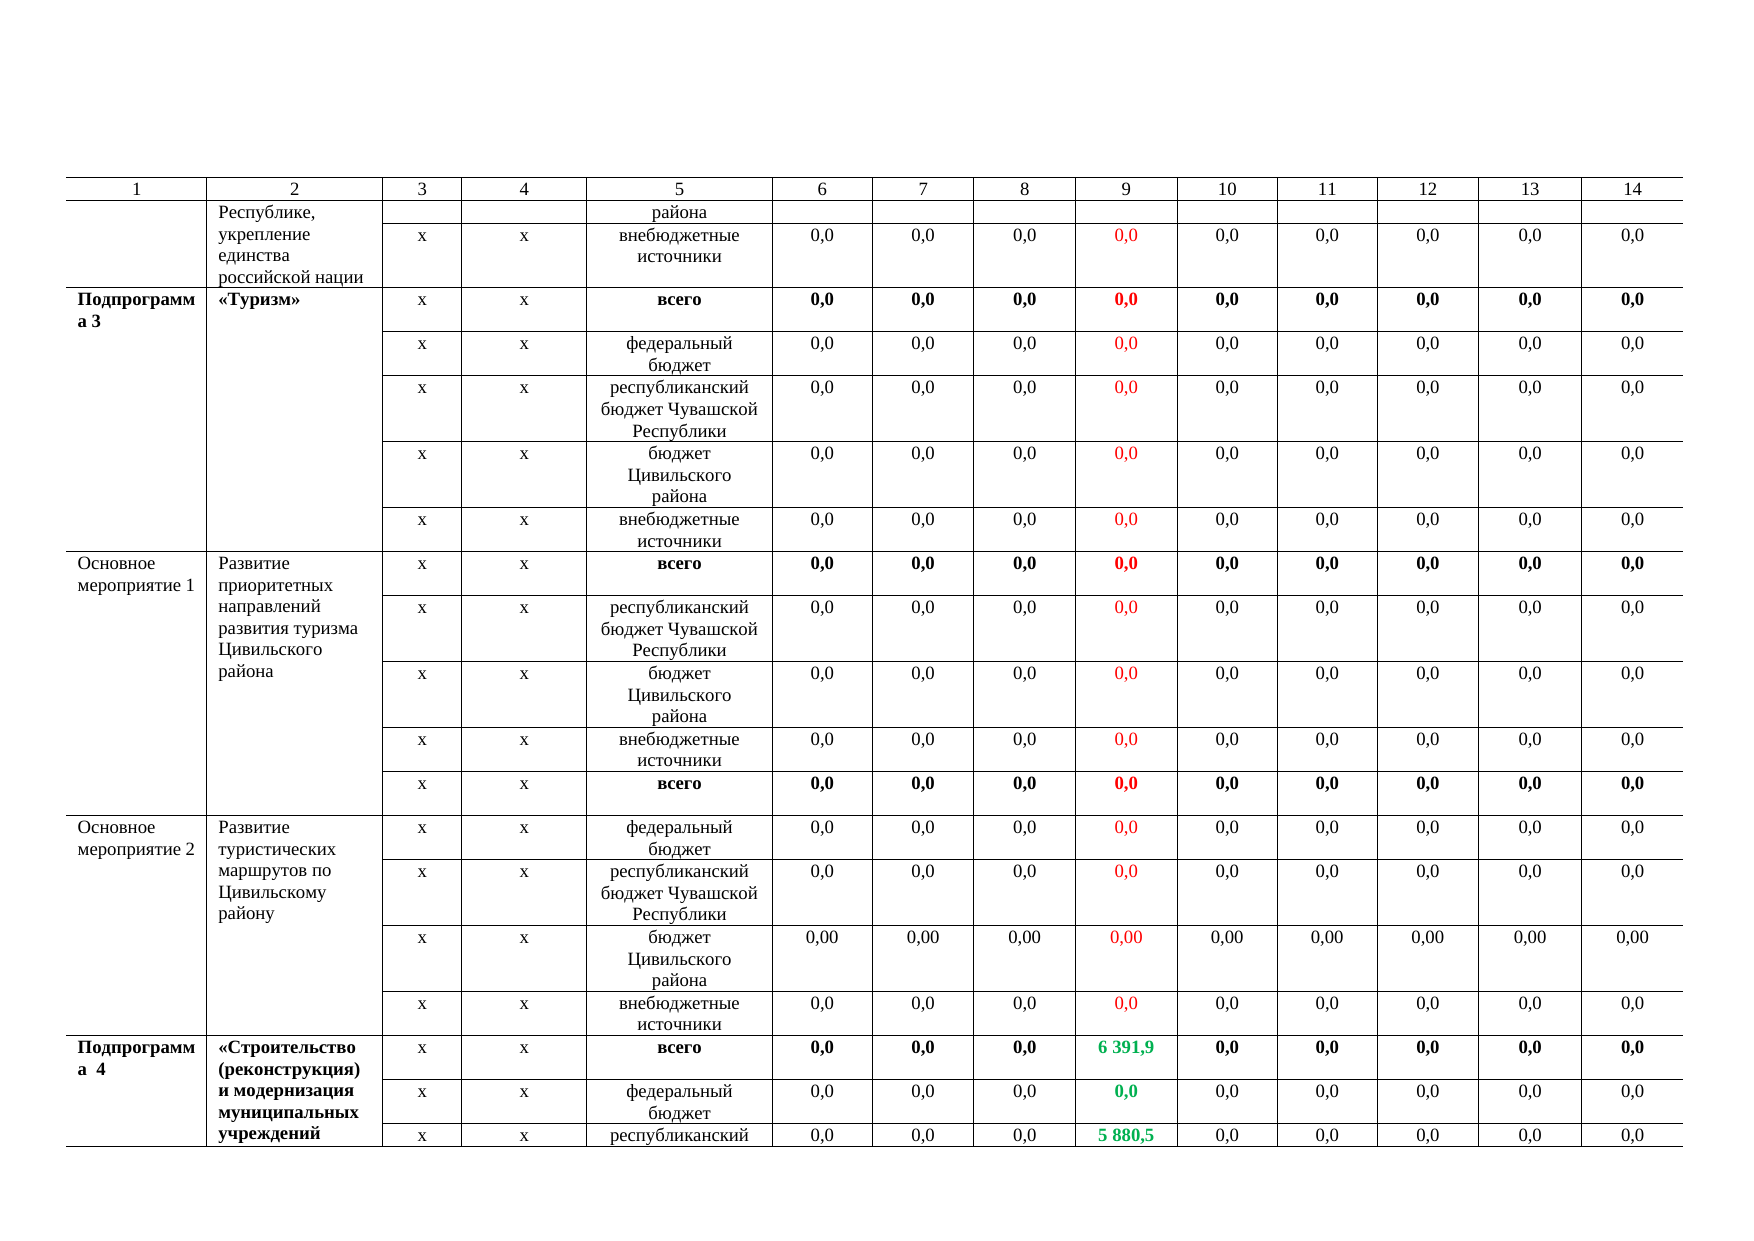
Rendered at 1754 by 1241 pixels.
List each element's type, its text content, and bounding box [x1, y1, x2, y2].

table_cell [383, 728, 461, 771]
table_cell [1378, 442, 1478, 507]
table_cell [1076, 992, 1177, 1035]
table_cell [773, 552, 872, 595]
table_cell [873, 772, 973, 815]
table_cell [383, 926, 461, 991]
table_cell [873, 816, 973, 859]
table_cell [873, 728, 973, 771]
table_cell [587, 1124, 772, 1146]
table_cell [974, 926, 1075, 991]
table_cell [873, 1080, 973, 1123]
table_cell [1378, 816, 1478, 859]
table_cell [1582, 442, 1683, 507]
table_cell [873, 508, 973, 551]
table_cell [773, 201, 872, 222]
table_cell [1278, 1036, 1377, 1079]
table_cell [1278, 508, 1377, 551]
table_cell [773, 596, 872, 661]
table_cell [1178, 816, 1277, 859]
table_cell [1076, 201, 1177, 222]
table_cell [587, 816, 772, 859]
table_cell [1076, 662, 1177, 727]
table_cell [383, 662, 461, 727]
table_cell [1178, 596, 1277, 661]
table_header 13 [1479, 178, 1581, 200]
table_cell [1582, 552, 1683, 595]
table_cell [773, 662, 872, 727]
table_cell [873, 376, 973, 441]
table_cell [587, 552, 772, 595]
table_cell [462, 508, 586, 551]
table_header 6 [773, 178, 872, 200]
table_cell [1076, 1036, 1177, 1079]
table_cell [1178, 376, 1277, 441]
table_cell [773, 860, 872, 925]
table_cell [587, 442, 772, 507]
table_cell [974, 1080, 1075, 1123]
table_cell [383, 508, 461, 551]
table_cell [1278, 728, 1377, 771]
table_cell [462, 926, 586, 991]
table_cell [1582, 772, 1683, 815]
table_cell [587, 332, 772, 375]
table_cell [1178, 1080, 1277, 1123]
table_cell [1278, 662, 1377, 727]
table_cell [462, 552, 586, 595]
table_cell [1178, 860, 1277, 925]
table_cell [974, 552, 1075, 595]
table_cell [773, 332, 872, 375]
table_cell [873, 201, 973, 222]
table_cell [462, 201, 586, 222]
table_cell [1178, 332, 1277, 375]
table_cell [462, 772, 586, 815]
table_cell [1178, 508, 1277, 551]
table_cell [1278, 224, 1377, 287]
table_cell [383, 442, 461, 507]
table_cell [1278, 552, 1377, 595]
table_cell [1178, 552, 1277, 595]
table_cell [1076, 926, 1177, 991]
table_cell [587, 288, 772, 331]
table_header 5 [587, 178, 772, 200]
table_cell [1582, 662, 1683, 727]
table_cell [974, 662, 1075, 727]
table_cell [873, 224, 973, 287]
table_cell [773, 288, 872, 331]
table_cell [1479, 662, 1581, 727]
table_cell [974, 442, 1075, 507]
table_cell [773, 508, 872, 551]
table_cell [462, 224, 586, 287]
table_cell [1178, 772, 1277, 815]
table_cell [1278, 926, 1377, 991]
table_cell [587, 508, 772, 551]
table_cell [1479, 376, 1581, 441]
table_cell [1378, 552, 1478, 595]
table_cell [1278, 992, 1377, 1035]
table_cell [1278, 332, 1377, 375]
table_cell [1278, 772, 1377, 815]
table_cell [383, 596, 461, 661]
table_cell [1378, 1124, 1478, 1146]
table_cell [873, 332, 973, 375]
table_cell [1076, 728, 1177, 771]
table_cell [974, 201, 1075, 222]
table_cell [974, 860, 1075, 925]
table_header 7 [873, 178, 973, 200]
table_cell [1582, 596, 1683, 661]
table_header 9 [1076, 178, 1177, 200]
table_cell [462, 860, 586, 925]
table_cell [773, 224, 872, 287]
table_header 4 [462, 178, 586, 200]
table_header 8 [974, 178, 1075, 200]
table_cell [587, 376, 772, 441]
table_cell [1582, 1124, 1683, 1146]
table_header 2 [207, 178, 382, 200]
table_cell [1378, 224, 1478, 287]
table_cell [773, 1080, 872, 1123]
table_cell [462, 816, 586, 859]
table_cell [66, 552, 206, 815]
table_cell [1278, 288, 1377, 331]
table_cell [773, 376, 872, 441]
table_header 12 [1378, 178, 1478, 200]
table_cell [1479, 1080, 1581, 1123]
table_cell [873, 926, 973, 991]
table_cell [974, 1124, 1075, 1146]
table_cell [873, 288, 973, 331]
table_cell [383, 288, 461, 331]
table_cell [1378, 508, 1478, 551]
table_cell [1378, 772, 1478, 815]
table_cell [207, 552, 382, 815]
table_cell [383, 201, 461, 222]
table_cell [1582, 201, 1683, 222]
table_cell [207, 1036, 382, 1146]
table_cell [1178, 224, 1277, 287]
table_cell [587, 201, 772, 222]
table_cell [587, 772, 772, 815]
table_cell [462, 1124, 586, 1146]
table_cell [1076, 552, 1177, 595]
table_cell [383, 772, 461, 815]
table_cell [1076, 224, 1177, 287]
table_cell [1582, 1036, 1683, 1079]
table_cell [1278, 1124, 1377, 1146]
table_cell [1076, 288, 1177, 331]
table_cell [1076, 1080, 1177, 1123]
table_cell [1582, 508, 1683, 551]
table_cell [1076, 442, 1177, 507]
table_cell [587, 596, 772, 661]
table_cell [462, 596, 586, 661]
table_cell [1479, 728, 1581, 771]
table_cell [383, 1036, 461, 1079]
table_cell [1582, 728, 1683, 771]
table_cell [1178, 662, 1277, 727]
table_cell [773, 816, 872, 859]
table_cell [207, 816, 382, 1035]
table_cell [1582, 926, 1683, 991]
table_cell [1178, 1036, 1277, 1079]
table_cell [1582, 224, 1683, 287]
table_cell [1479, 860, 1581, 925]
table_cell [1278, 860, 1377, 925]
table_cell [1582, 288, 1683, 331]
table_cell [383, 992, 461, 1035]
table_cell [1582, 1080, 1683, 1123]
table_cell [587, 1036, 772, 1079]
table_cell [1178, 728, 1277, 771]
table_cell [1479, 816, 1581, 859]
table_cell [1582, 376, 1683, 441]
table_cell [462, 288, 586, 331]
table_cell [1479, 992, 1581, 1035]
table_header 11 [1278, 178, 1377, 200]
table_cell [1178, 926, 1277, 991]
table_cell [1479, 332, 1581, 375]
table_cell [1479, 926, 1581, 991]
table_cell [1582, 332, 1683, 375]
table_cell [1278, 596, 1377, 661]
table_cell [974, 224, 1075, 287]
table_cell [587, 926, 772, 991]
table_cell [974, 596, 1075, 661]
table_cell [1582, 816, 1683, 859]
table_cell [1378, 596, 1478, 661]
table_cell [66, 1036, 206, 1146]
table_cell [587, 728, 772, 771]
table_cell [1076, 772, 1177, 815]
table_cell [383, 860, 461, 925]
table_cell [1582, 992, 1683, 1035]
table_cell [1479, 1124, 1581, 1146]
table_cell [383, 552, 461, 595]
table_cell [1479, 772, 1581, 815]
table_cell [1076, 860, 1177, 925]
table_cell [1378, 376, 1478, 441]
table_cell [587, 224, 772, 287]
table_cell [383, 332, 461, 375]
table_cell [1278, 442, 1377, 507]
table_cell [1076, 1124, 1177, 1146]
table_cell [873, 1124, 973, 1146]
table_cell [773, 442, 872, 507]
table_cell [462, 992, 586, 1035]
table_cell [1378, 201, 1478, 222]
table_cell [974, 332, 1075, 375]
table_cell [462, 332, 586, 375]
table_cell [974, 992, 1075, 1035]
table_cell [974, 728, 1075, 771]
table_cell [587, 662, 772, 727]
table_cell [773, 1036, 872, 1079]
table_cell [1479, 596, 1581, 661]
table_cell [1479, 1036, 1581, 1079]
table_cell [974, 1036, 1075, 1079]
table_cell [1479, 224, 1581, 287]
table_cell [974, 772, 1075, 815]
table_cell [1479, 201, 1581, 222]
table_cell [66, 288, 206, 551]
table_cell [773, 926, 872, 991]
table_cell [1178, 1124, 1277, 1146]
table_header 1 [66, 178, 206, 200]
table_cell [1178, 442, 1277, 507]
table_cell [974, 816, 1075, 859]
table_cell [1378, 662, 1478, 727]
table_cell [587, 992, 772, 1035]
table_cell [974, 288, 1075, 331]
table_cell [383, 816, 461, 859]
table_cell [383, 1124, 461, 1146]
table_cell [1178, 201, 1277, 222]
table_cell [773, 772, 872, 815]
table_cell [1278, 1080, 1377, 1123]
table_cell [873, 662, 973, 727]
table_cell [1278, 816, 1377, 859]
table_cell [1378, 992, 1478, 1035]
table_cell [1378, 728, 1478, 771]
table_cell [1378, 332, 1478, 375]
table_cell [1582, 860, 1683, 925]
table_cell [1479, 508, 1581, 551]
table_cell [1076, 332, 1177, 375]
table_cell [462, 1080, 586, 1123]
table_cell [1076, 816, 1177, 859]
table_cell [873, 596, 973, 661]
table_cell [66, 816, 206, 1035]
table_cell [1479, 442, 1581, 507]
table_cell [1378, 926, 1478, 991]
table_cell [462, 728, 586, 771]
table_header 10 [1178, 178, 1277, 200]
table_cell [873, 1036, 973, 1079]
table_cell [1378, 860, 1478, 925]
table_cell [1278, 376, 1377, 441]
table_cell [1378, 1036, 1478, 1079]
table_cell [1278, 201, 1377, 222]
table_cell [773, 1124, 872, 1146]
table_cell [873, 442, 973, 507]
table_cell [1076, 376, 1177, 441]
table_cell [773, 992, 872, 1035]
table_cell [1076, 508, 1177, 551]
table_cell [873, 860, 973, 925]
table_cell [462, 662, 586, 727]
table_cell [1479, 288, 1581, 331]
table_header 3 [383, 178, 461, 200]
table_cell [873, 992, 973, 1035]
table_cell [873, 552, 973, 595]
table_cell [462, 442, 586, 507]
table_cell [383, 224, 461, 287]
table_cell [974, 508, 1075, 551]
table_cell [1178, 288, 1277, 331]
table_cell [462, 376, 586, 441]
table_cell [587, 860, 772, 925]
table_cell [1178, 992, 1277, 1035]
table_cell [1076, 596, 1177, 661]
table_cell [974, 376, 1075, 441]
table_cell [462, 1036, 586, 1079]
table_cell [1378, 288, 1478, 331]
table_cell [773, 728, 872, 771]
table_header 14 [1582, 178, 1683, 200]
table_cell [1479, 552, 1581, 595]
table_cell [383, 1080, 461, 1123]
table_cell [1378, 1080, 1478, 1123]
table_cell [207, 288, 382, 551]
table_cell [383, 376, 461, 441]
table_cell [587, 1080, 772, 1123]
